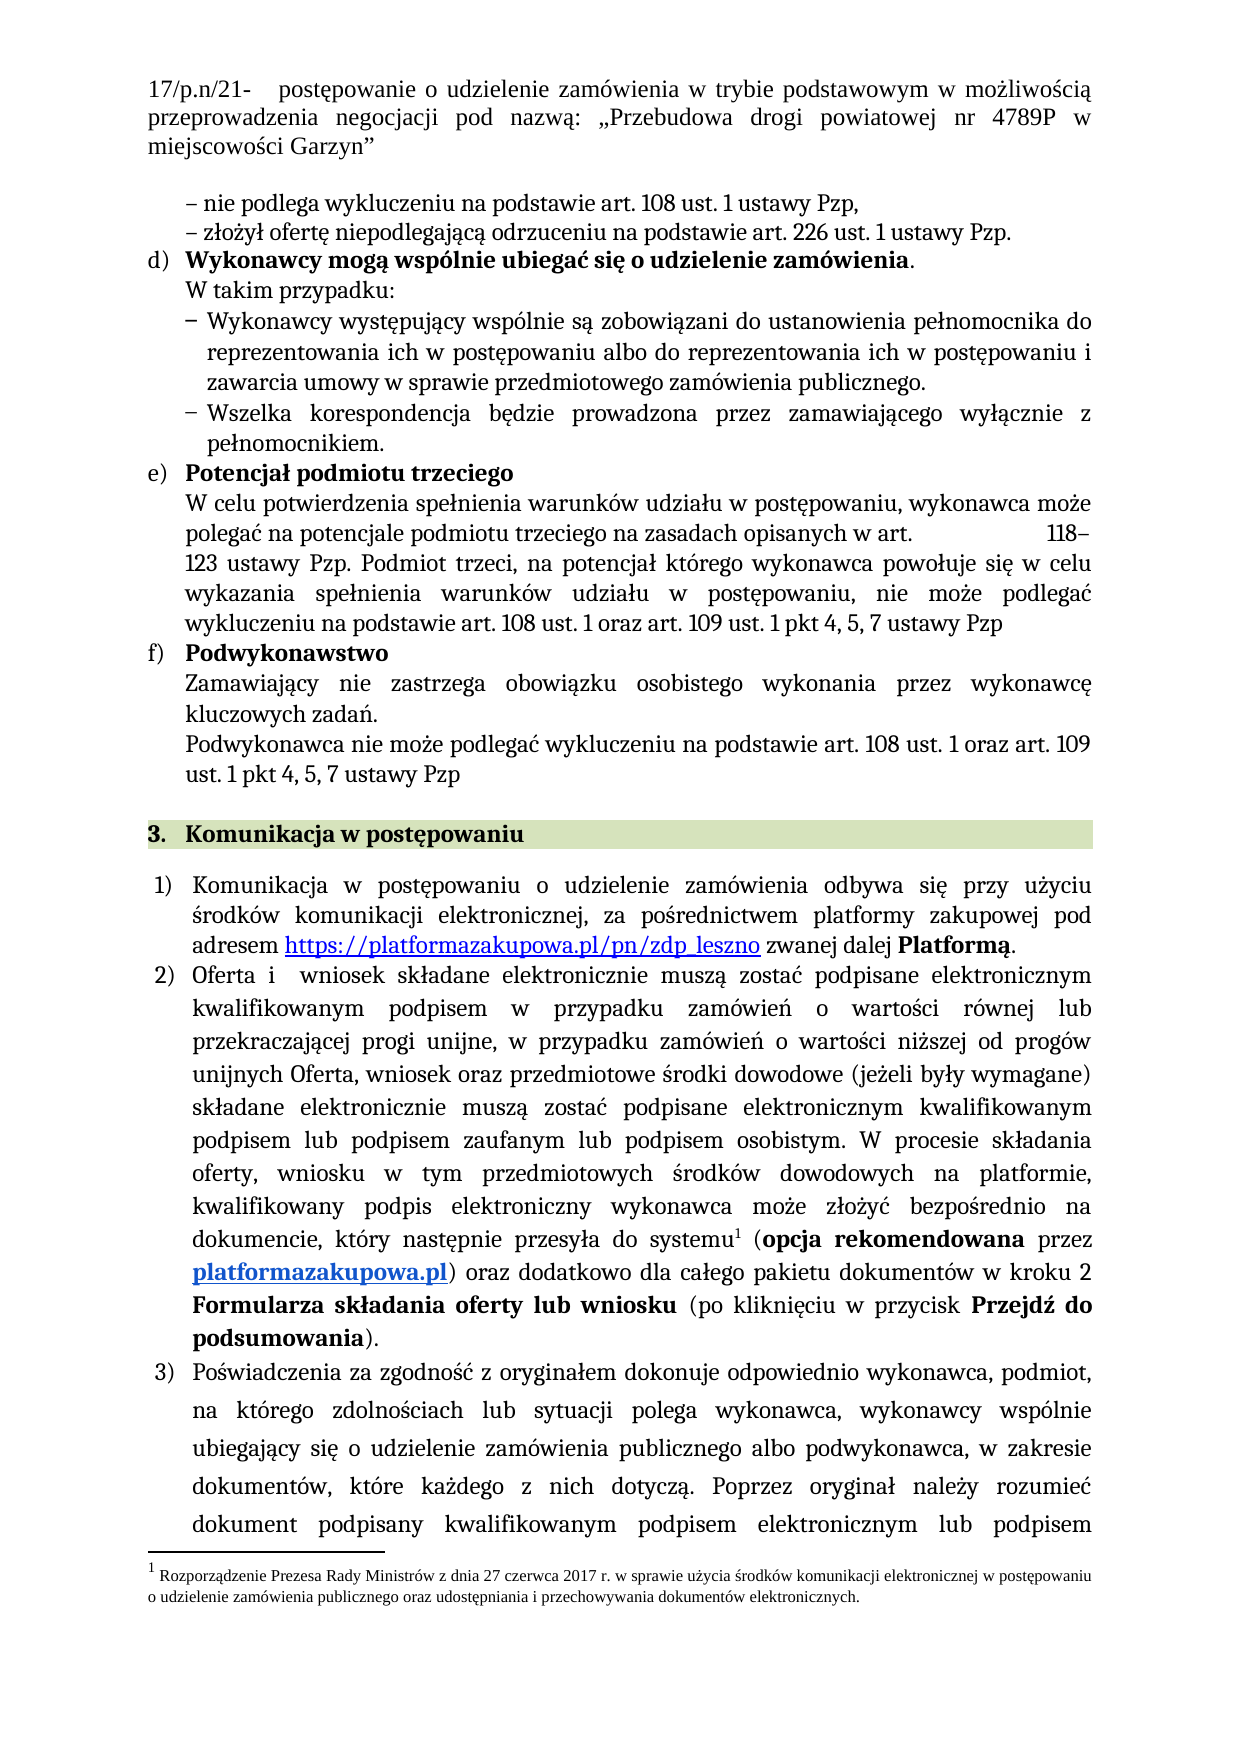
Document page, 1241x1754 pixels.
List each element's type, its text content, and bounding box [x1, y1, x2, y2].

list Komunikacja w postępowaniu o udzielenie zamówienia odbywa się przy użyciu środków komunikacji elektronicznej, za pośrednictwem platformy zakupowej pod adresem https://platformazakupowa.pl/pn/zdp_leszno zwanej dalej Platformą. [154, 871, 1093, 960]
text – złożył ofertę niepodlegającą odrzuceniu na podstawie art. 226 ust. 1 ustawy Pzp. [148, 217, 1093, 246]
list Podwykonawstwo [148, 639, 1093, 668]
text W celu potwierdzenia spełnienia warunków udziału w postępowaniu, wykonawca może polegać na potencjale podmiotu trzeciego na zasadach opisanych w art. 118–123 ustawy Pzp. Podmiot trzeci, na potencjał którego wykonawca powołuje się w celu wykazania spełnienia warunków udziału w postępowaniu, nie może podlegać wykluczeniu na podstawie art. 108 ust. 1 oraz art. 109 ust. 1 pkt 4, 5, 7 ustawy Pzp [185, 489, 1093, 638]
text Zamawiający nie zastrzega obowiązku osobistego wykonania przez wykonawcę kluczowych zadań. [185, 669, 1093, 728]
list Potencjał podmiotu trzeciego [148, 459, 1093, 487]
text W takim przypadku: [185, 276, 1093, 305]
list Wykonawcy występujący wspólnie są zobowiązani do ustanowienia pełnomocnika do reprezentowania ich w postępowaniu albo do reprezentowania ich w postępowaniu i zawarcia umowy w sprawie przedmiotowego zamówienia publicznego. [184, 306, 1093, 396]
list Oferta i wniosek składane elektronicznie muszą zostać podpisane elektronicznym kwalifikowanym podpisem w przypadku zamówień o wartości równej lub przekraczającej progi unijne, w przypadku zamówień o wartości niższej od progów unijnych Oferta, wniosek oraz przedmiotowe środki dowodowe (jeżeli były wymagane) składane elektronicznie muszą zostać podpisane elektronicznym kwalifikowanym podpisem lub podpisem zaufanym lub podpisem osobistym. W procesie składania oferty, wniosku w tym przedmiotowych środków dowodowych na platformie, kwalifikowany podpis elektroniczny wykonawca może złożyć bezpośrednio na dokumencie, który następnie przesyła do systemu (opcja rekomendowana przez platformazakupowa.pl) oraz dodatkowo dla całego pakietu dokumentów w kroku 2 Formularza składania oferty lub wniosku (po kliknięciu w przycisk Przejdź do podsumowania). [154, 961, 1093, 1353]
list Wszelka korespondencja będzie prowadzona przez zamawiającego wyłącznie z pełnomocnikiem. [184, 398, 1093, 457]
text Podwykonawca nie może podlegać wykluczeniu na podstawie art. 108 ust. 1 oraz art. 109 ust. 1 pkt 4, 5, 7 ustawy Pzp [185, 729, 1093, 788]
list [154, 1357, 1093, 1539]
text – nie podlega wykluczeniu na podstawie art. 108 ust. 1 ustawy Pzp, [148, 189, 1093, 217]
list Wykonawcy mogą wspólnie ubiegać się o udzielenie zamówienia. [148, 246, 1093, 275]
list Komunikacja w postępowaniu [148, 820, 1093, 849]
